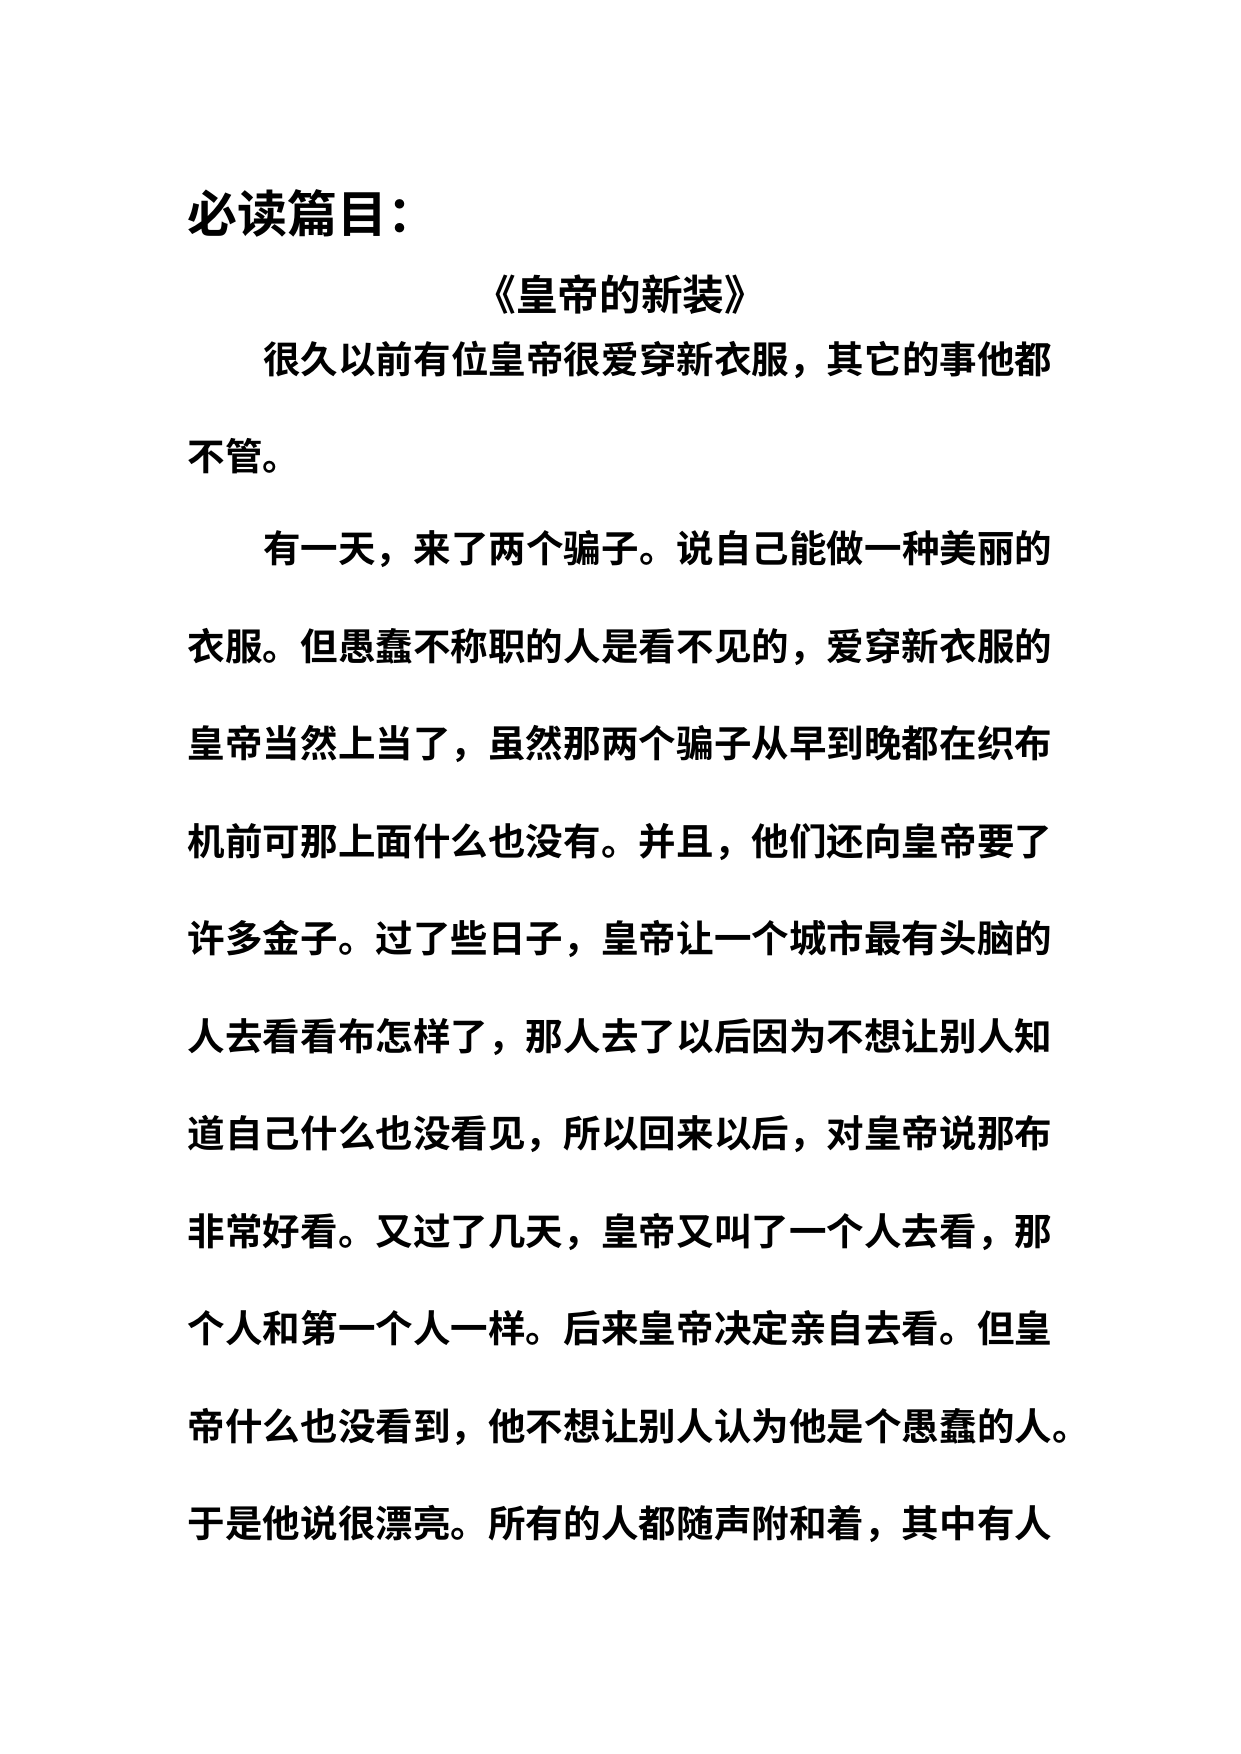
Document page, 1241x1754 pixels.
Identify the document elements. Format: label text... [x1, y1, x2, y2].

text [187, 514, 1053, 1554]
text 必读篇目： [187, 162, 1053, 259]
text 《皇帝的新装》 [187, 259, 1053, 324]
text 很久以前有位皇帝很爱穿新衣服，其它的事他都不管。 [187, 324, 1053, 487]
